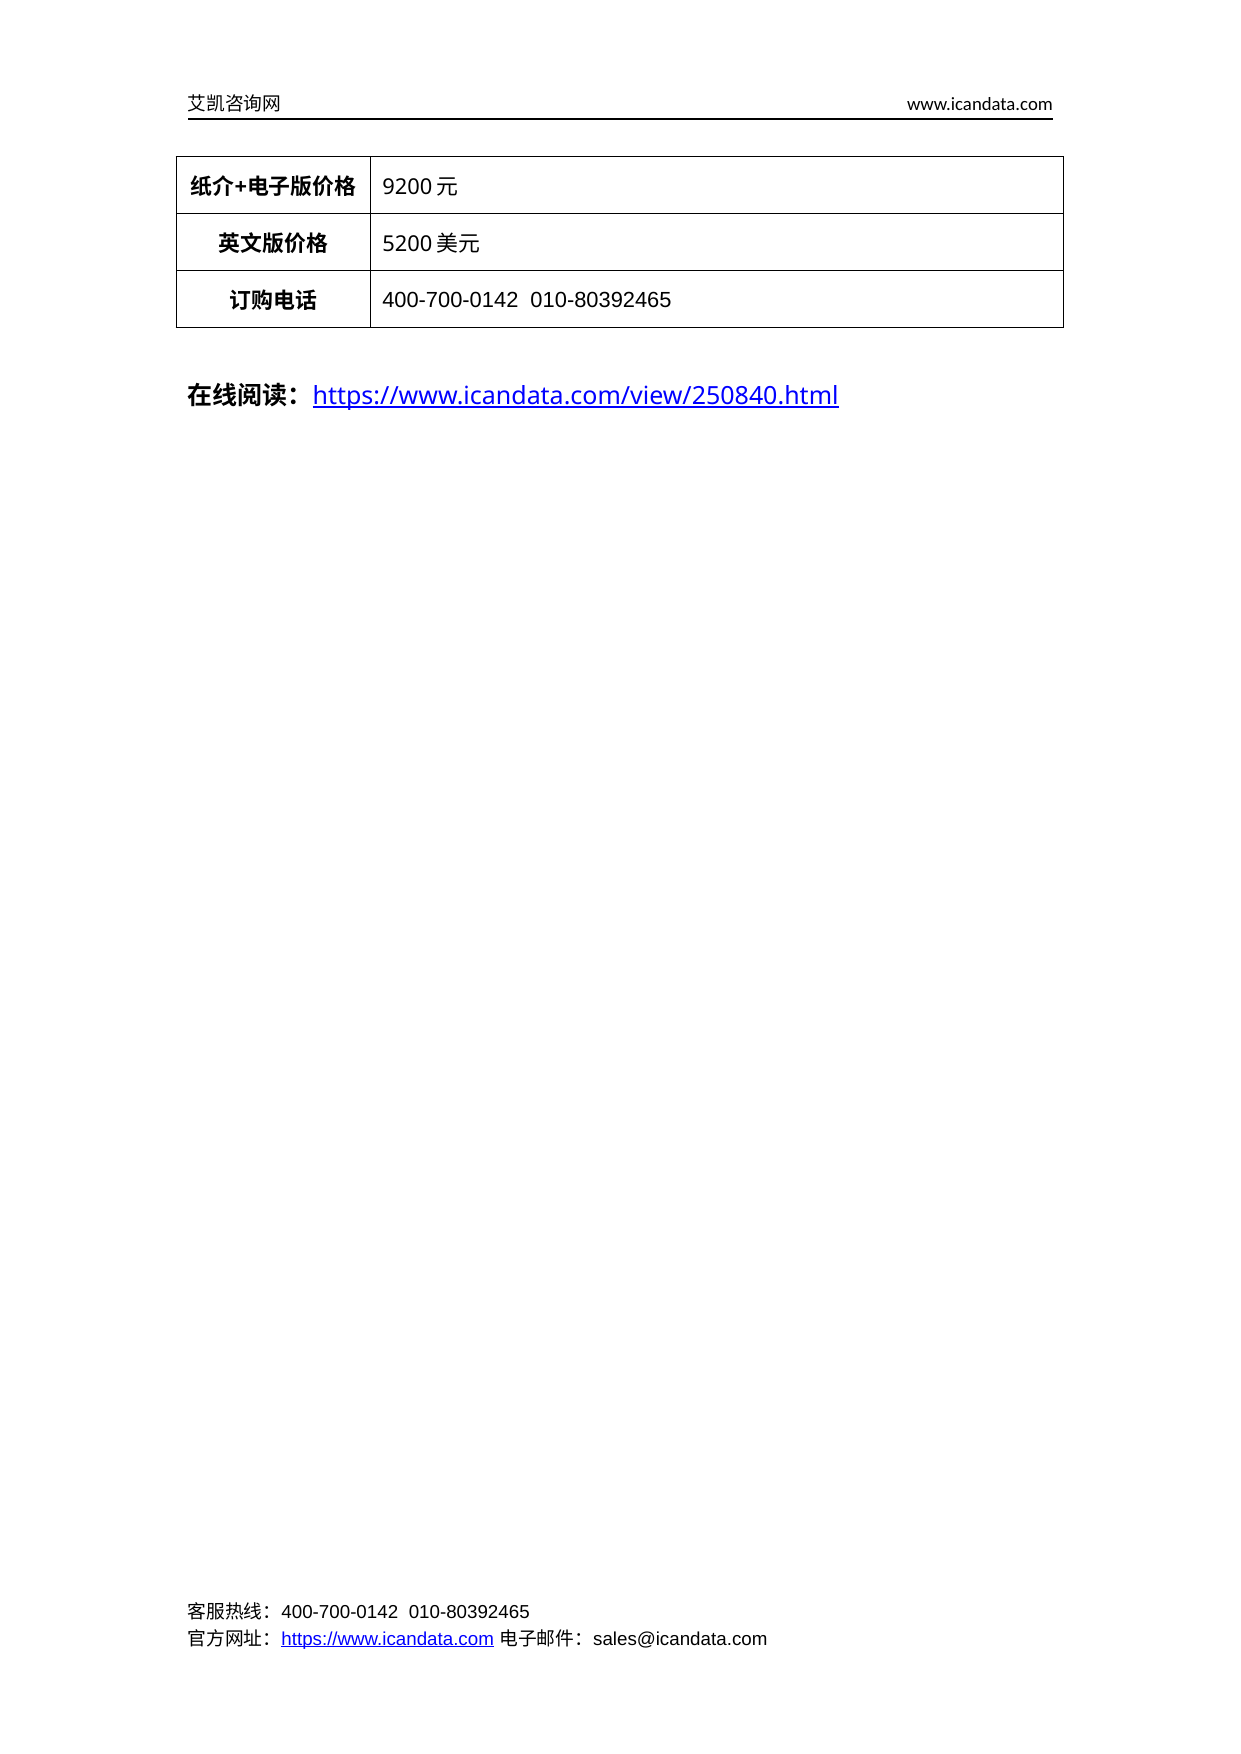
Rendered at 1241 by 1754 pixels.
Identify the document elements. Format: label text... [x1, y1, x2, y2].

table_cell 订购电话 [177, 271, 370, 327]
text 在线阅读：https://www.icandata.com/view/250840.html [187, 361, 1053, 426]
table_cell 纸介+电子版价格 [177, 157, 370, 213]
table_cell 英文版价格 [177, 214, 370, 270]
table_cell 9200元 [371, 157, 1063, 213]
table_cell 400-700-0142 010-80392465 [371, 271, 1063, 327]
table_cell 5200美元 [371, 214, 1063, 270]
